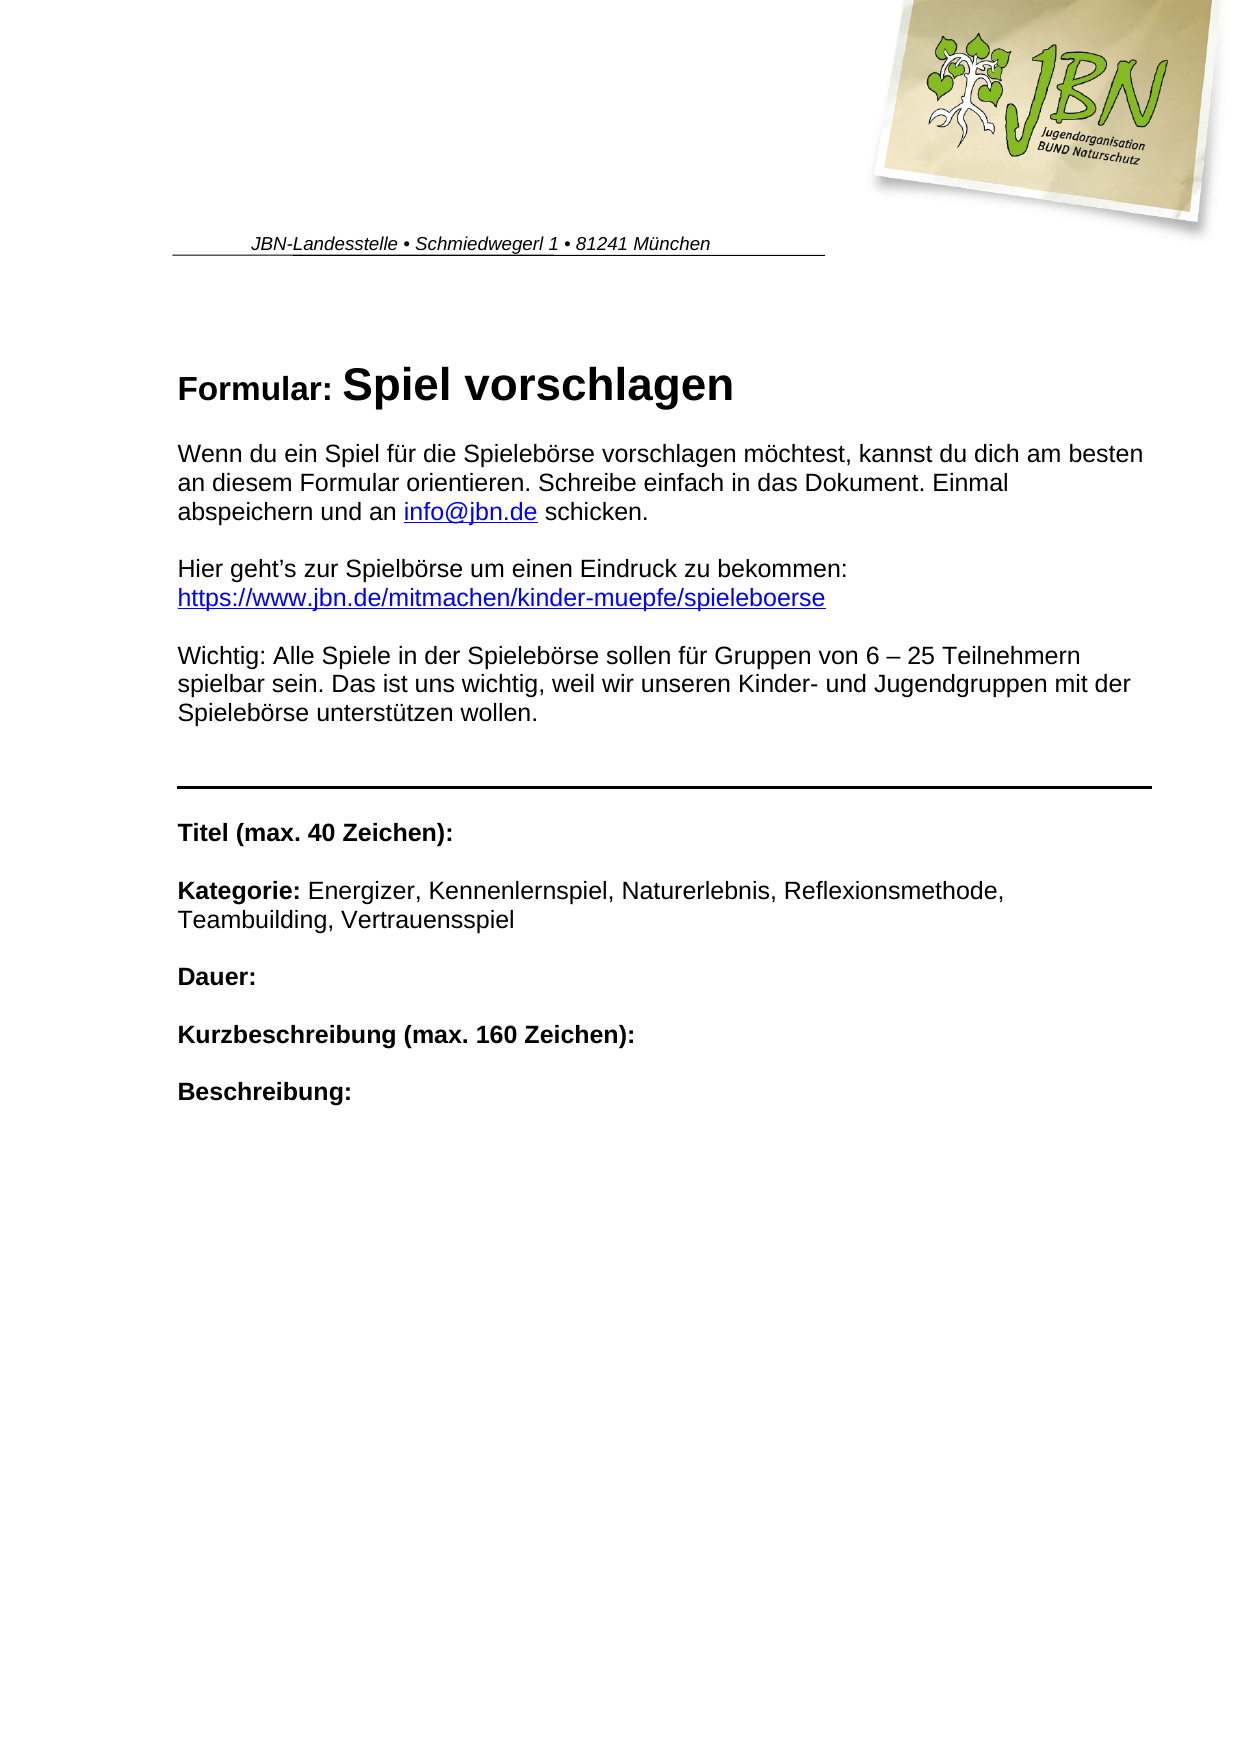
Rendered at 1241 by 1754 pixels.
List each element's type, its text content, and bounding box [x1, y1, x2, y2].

text Wichtig: Alle Spiele in der Spielebörse sollen für Gruppen von 6 – 25 Teilnehmern spielbar sein. Das ist uns wichtig, weil wir unseren Kinder- und Jugendgruppen mit der Spielebörse unterstützen wollen. [177, 641, 1152, 727]
text Hier geht’s zur Spielbörse um einen Eindruck zu bekommen: https://www.jbn.de/mitmachen/kinder-muepfe/spieleboerse [177, 554, 1152, 612]
text Kurzbeschreibung (max. 160 Zeichen): [177, 1019, 1152, 1048]
text Titel (max. 40 Zeichen): [177, 818, 1152, 847]
text Wenn du ein Spiel für die Spielebörse vorschlagen möchtest, kannst du dich am besten an diesem Formular orientieren. Schreibe einfach in das Dokument. Einmal abspeichern und an info@jbn.de schicken. [177, 439, 1152, 526]
picture [853, 0, 1241, 248]
text Dauer: [177, 962, 1152, 991]
text Formular: Spiel vorschlagen [177, 358, 1152, 411]
subtitle JBN-Landesstelle • Schmiedwegerl 1 • 81241 München [177, 233, 1152, 255]
text Kategorie: Energizer, Kennenlernspiel, Naturerlebnis, Reflexionsmethode, Teambuilding, Vertrauensspiel [177, 876, 1152, 933]
text Beschreibung: [177, 1077, 1152, 1106]
